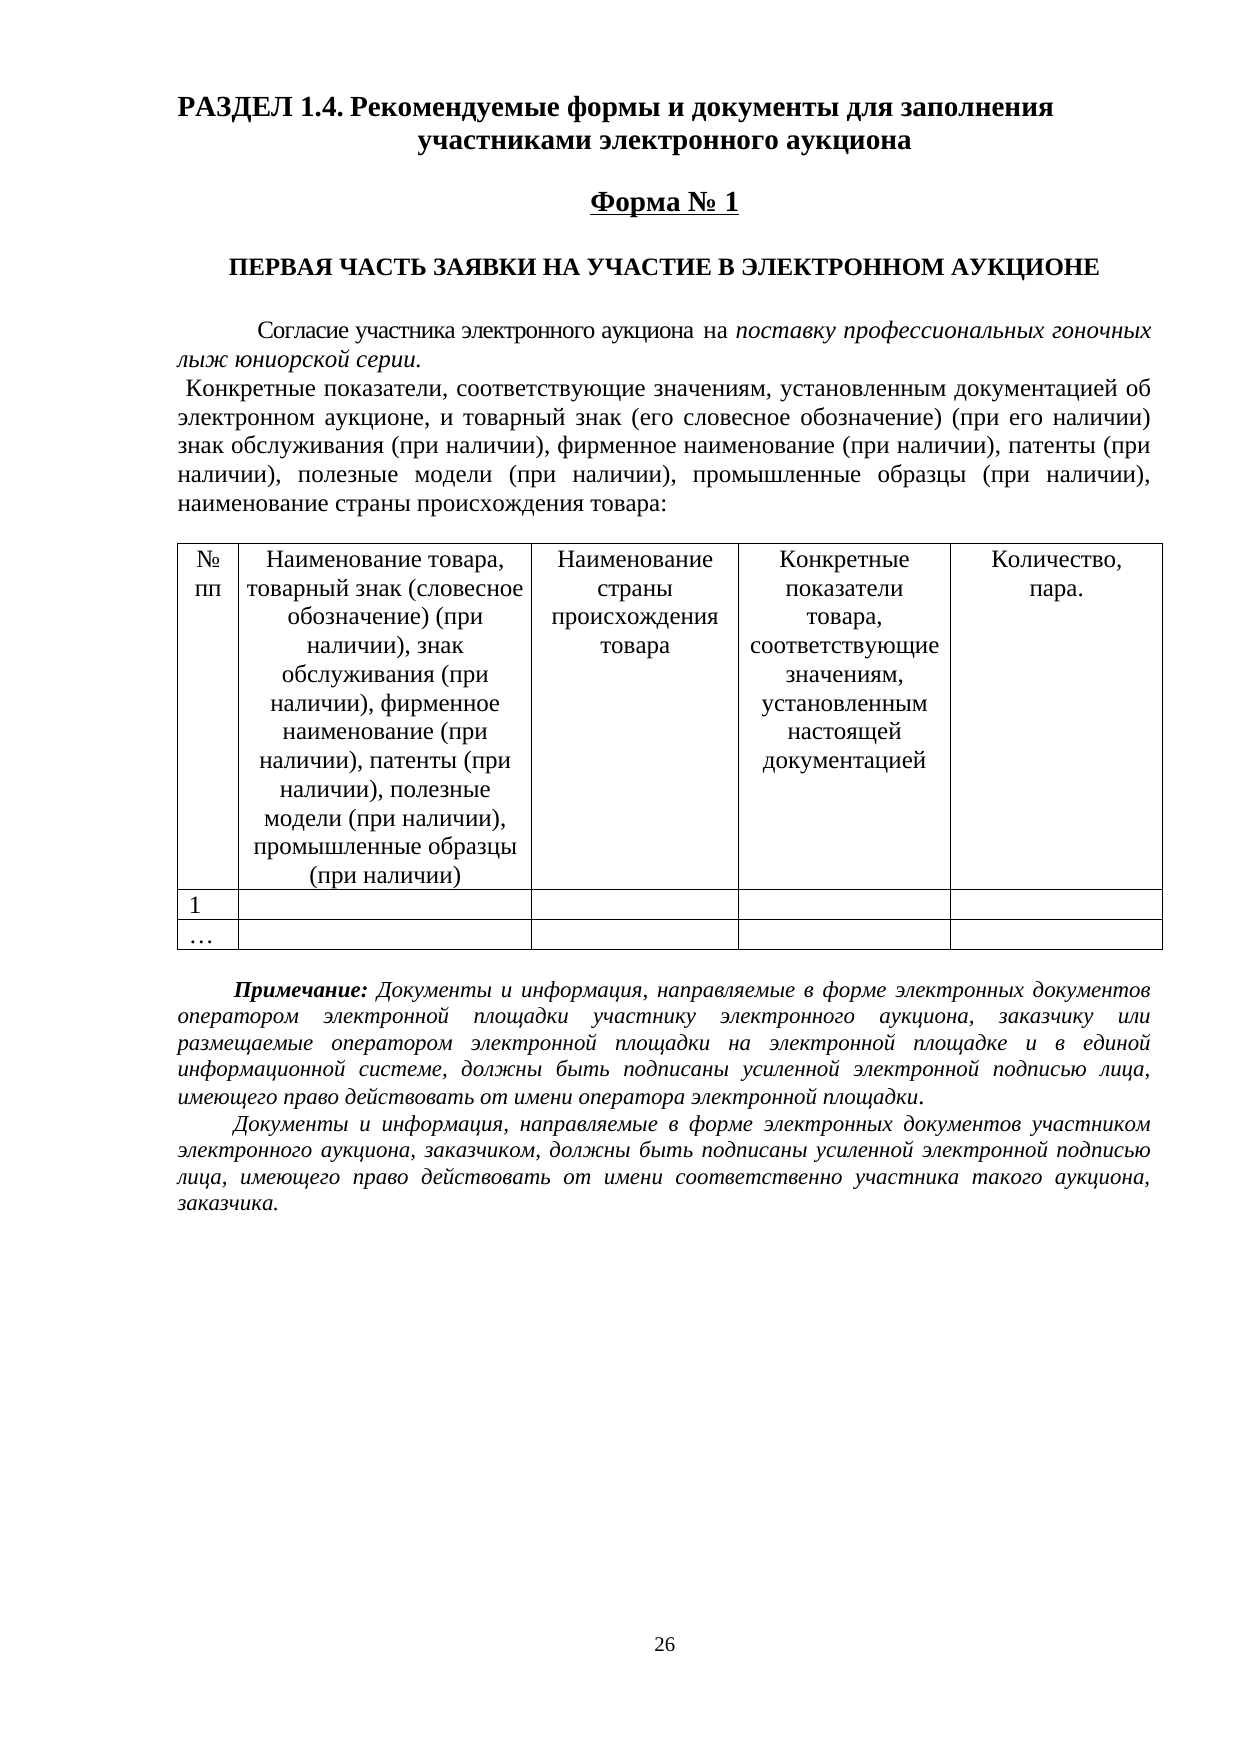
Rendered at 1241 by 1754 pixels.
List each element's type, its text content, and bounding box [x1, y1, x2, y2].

table_cell [532, 920, 738, 948]
text Согласие участника электронного аукциона на поставку профессиональных гоночных лыж юниорской серии. [177, 315, 1152, 373]
text Конкретные показатели, соответствующие значениям, установленным документацией об электронном аукционе, и товарный знак (его словесное обозначение) (при его наличии) знак обслуживания (при наличии), фирменное наименование (при наличии), патенты (при наличии), полезные модели (при наличии), промышленные образцы (при наличии), наименование страны происхождения товара: [177, 373, 1152, 517]
text Документы и информация, направляемые в форме электронных документов участником электронного аукциона, заказчиком, должны быть подписаны усиленной электронной подписью лица, имеющего право действовать от имени соответственно участника такого аукциона, заказчика. [177, 1110, 1152, 1216]
text РАЗДЕЛ 1.4. Рекомендуемые формы и документы для заполнения [177, 89, 1152, 122]
table_header Конкретные показатели товара, соответствующие значениям, установленным настоящей документацией [739, 544, 950, 889]
table_header Наименование товара, товарный знак (словесное обозначение) (при наличии), знак обслуживания (при наличии), фирменное наименование (при наличии), патенты (при наличии), полезные модели (при наличии), промышленные образцы (при наличии) [239, 544, 531, 889]
table_header Количество, пара. [951, 544, 1162, 889]
table_cell [951, 920, 1162, 948]
table_cell … [178, 920, 238, 948]
table_cell [532, 890, 738, 919]
table_header № пп [178, 544, 238, 889]
table_cell [951, 890, 1162, 919]
table_header Наименование страны происхождения товара [532, 544, 738, 889]
table_cell [739, 890, 950, 919]
table_cell [239, 920, 531, 948]
table_cell [239, 890, 531, 919]
text участниками электронного аукциона [177, 122, 1152, 156]
text ПЕРВАЯ ЧАСТЬ ЗАЯВКИ НА УЧАСТИЕ В ЭЛЕКТРОННОМ АУКЦИОНЕ [177, 252, 1152, 280]
table_cell 1 [178, 890, 238, 919]
text Примечание: Документы и информация, направляемые в форме электронных документов оператором электронной площадки участнику электронного аукциона, заказчику или размещаемые оператором электронной площадки на электронной площадке и в единой информационной системе, должны быть подписаны усиленной электронной подписью лица, имеющего право действовать от имени оператора электронной площадки. [177, 976, 1152, 1110]
table_cell [739, 920, 950, 948]
text Форма № 1 [177, 184, 1152, 218]
